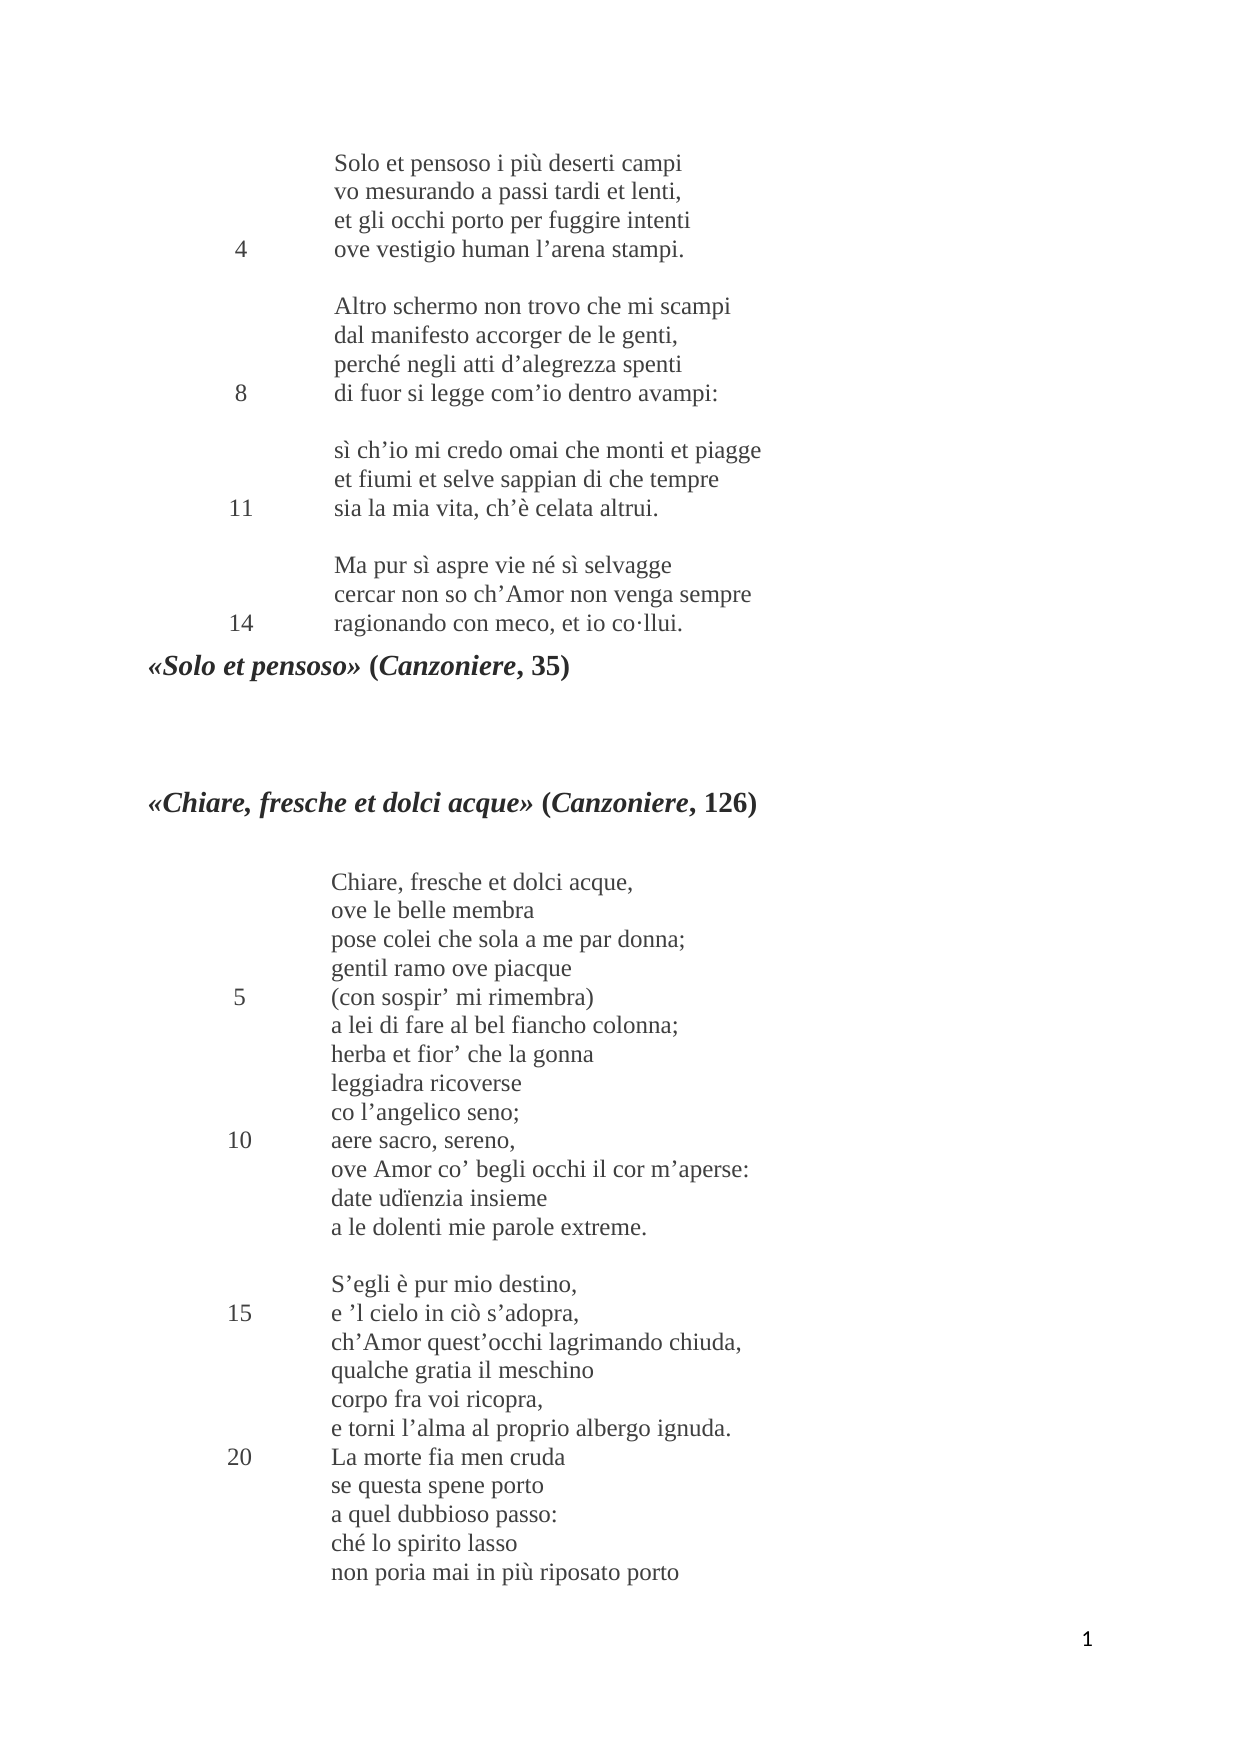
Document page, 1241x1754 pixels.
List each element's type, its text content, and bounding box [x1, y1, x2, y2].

table_header 4 8 11 14 [148, 148, 334, 636]
subtitle «Chiare, fresche et dolci acque» (Canzoniere, 126) [148, 774, 1093, 819]
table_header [148, 867, 331, 1586]
subtitle «Solo et pensoso» (Canzoniere, 35) [148, 636, 1093, 727]
table_header Solo et pensoso i più deserti campi vo mesurando a passi tardi et lenti, et gli occhi porto per fuggire intenti ove vestigio human l’arena stampi. Altro schermo non trovo che mi scampi dal manifesto accorger de le genti, perché negli atti d’alegrezza spenti di fuor si legge com’io dentro avampi: sì ch’io mi credo omai che monti et piagge et fiumi et selve sappian di che tempre sia la mia vita, ch’è celata altrui. Ma pur sì aspre vie né sì selvagge cercar non so ch’Amor non venga sempre ragionando con meco, et io co·llui. [334, 148, 1240, 636]
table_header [331, 867, 1240, 1586]
